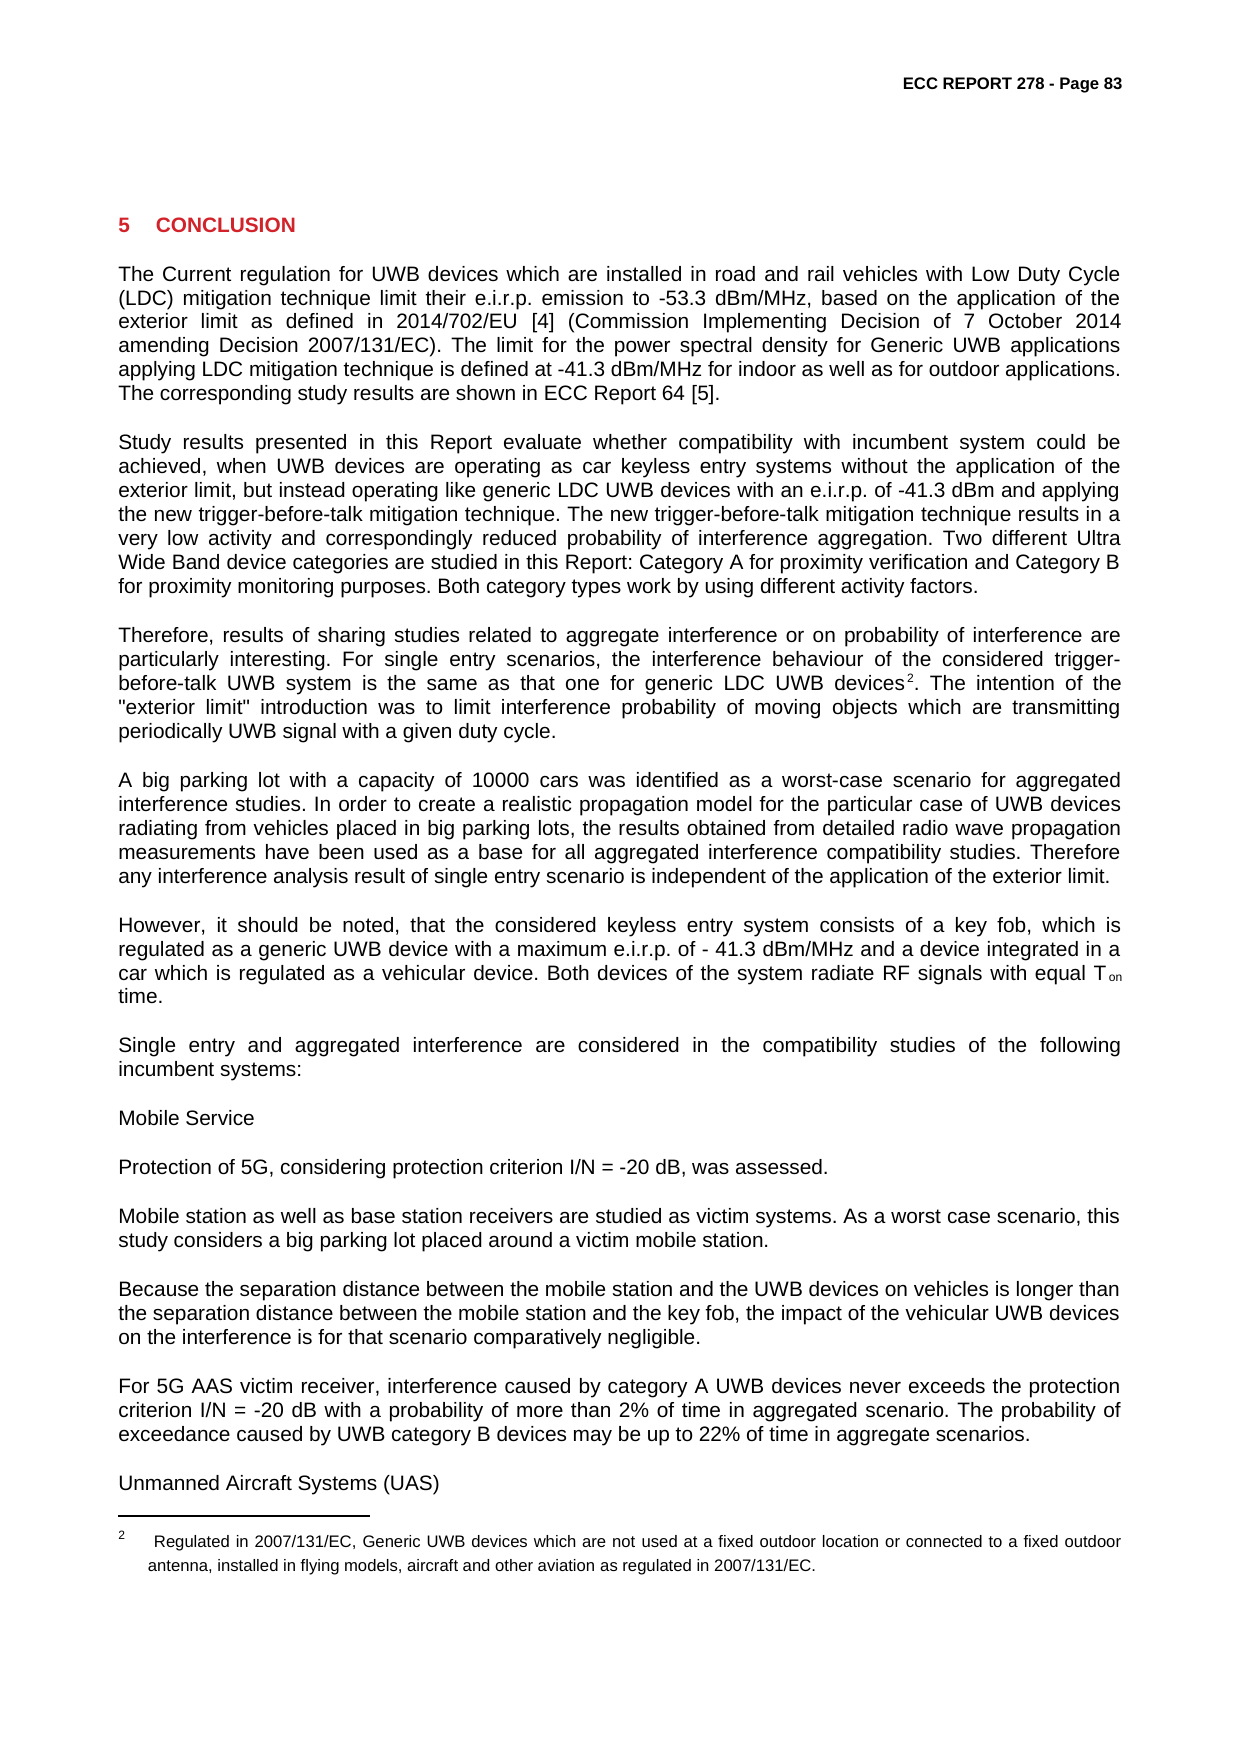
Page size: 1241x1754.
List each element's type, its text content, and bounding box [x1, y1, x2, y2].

text Unmanned Aircraft Systems (UAS) [118, 1471, 1122, 1495]
text Mobile station as well as base station receivers are studied as victim systems. As a worst case scenario, this study considers a big parking lot placed around a victim mobile station. [118, 1204, 1122, 1252]
text Mobile Service [118, 1106, 1122, 1130]
text Protection of 5G, considering protection criterion I/N = -20 dB, was assessed. [118, 1155, 1122, 1179]
text However, it should be noted, that the considered keyless entry system consists of a key fob, which is regulated as a generic UWB device with a maximum e.i.r.p. of - 41.3 dBm/MHz and a device integrated in a car which is regulated as a vehicular device. Both devices of the system radiate RF signals with equal Ton time. [118, 912, 1122, 1008]
text Because the separation distance between the mobile station and the UWB devices on vehicles is longer than the separation distance between the mobile station and the key fob, the impact of the vehicular UWB devices on the interference is for that scenario comparatively negligible. [118, 1277, 1122, 1349]
text Single entry and aggregated interference are considered in the compatibility studies of the following incumbent systems: [118, 1033, 1122, 1081]
text The Current regulation for UWB devices which are installed in road and rail vehicles with Low Duty Cycle (LDC) mitigation technique limit their e.i.r.p. emission to -53.3 dBm/MHz, based on the application of the exterior limit as defined in 2014/702/EU [4] (Commission Implementing Decision of 7 October 2014 amending Decision 2007/131/EC). The limit for the power spectral density for Generic UWB applications applying LDC mitigation technique is defined at -41.3 dBm/MHz for indoor as well as for outdoor applications. The corresponding study results are shown in ECC Report 64 [5]. [118, 261, 1122, 405]
text Therefore, results of sharing studies related to aggregate interference or on probability of interference are particularly interesting. For single entry scenarios, the interference behaviour of the considered trigger-before-talk UWB system is the same as that one for generic LDC UWB devices. The intention of the "exterior limit" introduction was to limit interference probability of moving objects which are transmitting periodically UWB signal with a given duty cycle. [118, 623, 1122, 743]
text Study results presented in this Report evaluate whether compatibility with incumbent system could be achieved, when UWB devices are operating as car keyless entry systems without the application of the exterior limit, but instead operating like generic LDC UWB devices with an e.i.r.p. of -41.3 dBm and applying the new trigger-before-talk mitigation technique. The new trigger-before-talk mitigation technique results in a very low activity and correspondingly reduced probability of interference aggregation. Two different Ultra Wide Band device categories are studied in this Report: Category A for proximity verification and Category B for proximity monitoring purposes. Both category types work by using different activity factors. [118, 430, 1122, 598]
text A big parking lot with a capacity of 10000 cars was identified as a worst-case scenario for aggregated interference studies. In order to create a realistic propagation model for the particular case of UWB devices radiating from vehicles placed in big parking lots, the results obtained from detailed radio wave propagation measurements have been used as a base for all aggregated interference compatibility studies. Therefore any interference analysis result of single entry scenario is independent of the application of the exterior limit. [118, 768, 1122, 887]
subtitle Conclusion [118, 212, 1122, 236]
text For 5G AAS victim receiver, interference caused by category A UWB devices never exceeds the protection criterion I/N = -20 dB with a probability of more than 2% of time in aggregated scenario. The probability of exceedance caused by UWB category B devices may be up to 22% of time in aggregate scenarios. [118, 1374, 1122, 1446]
